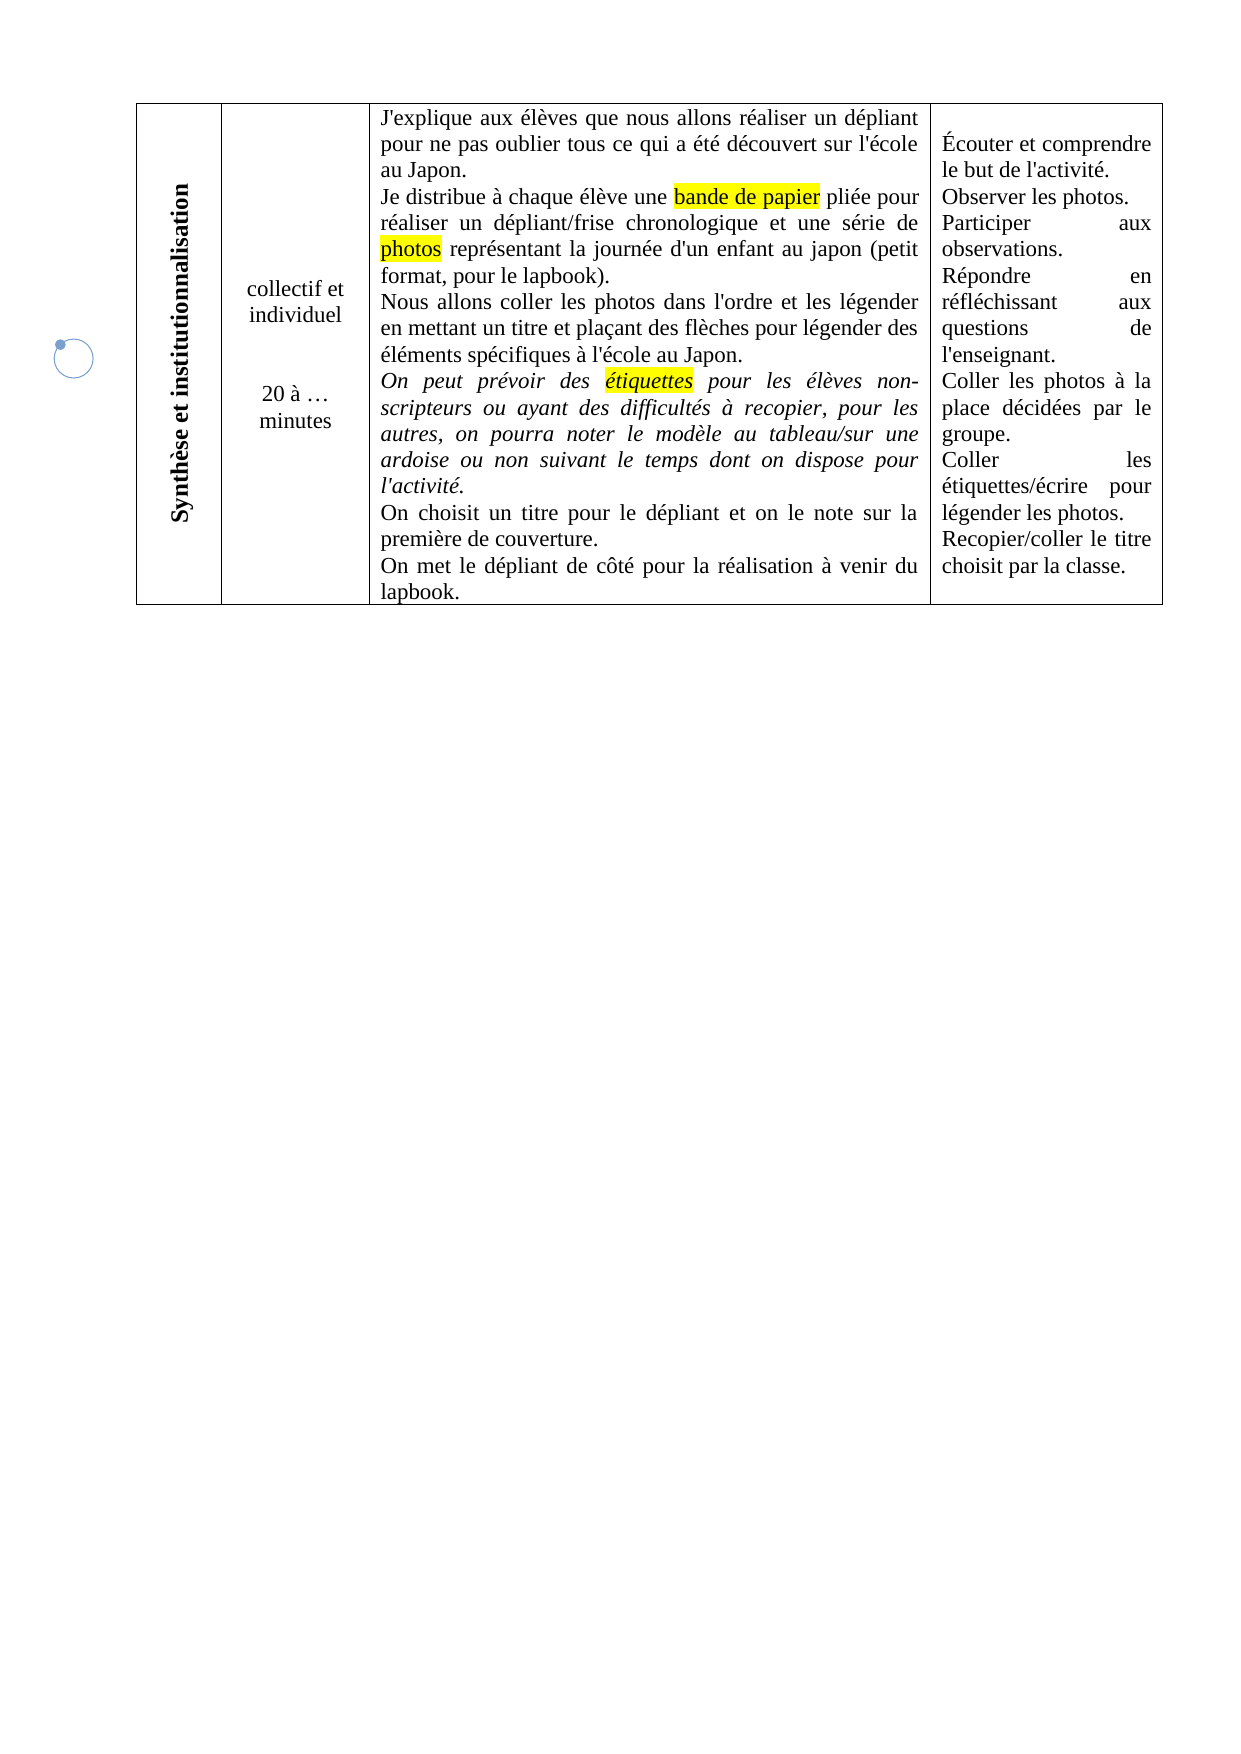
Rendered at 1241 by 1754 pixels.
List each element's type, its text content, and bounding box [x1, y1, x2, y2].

table_cell Écouter et comprendre le but de l'activité. Observer les photos. Participer aux observations. Répondre en réfléchissant aux questions de l'enseignant. Coller les photos à la place décidées par le groupe. Coller les étiquettes/écrire pour légender les photos. Recopier/coller le titre choisit par la classe. [931, 104, 1162, 604]
table_cell Synthèse et institutionnalisation [137, 104, 221, 604]
table_cell collectif et individuel 20 à … minutes [222, 104, 369, 604]
table_cell J'explique aux élèves que nous allons réaliser un dépliant pour ne pas oublier tous ce qui a été découvert sur l'école au Japon. Je distribue à chaque élève une bande de papier pliée pour réaliser un dépliant/frise chronologique et une série de photos représentant la journée d'un enfant au japon (petit format, pour le lapbook). Nous allons coller les photos dans l'ordre et les légender en mettant un titre et plaçant des flèches pour légender des éléments spécifiques à l'école au Japon. On peut prévoir des étiquettes pour les élèves non-scripteurs ou ayant des difficultés à recopier, pour les autres, on pourra noter le modèle au tableau/sur une ardoise ou non suivant le temps dont on dispose pour l'activité. On choisit un titre pour le dépliant et on le note sur la première de couverture. On met le dépliant de côté pour la réalisation à venir du lapbook. [370, 104, 930, 604]
